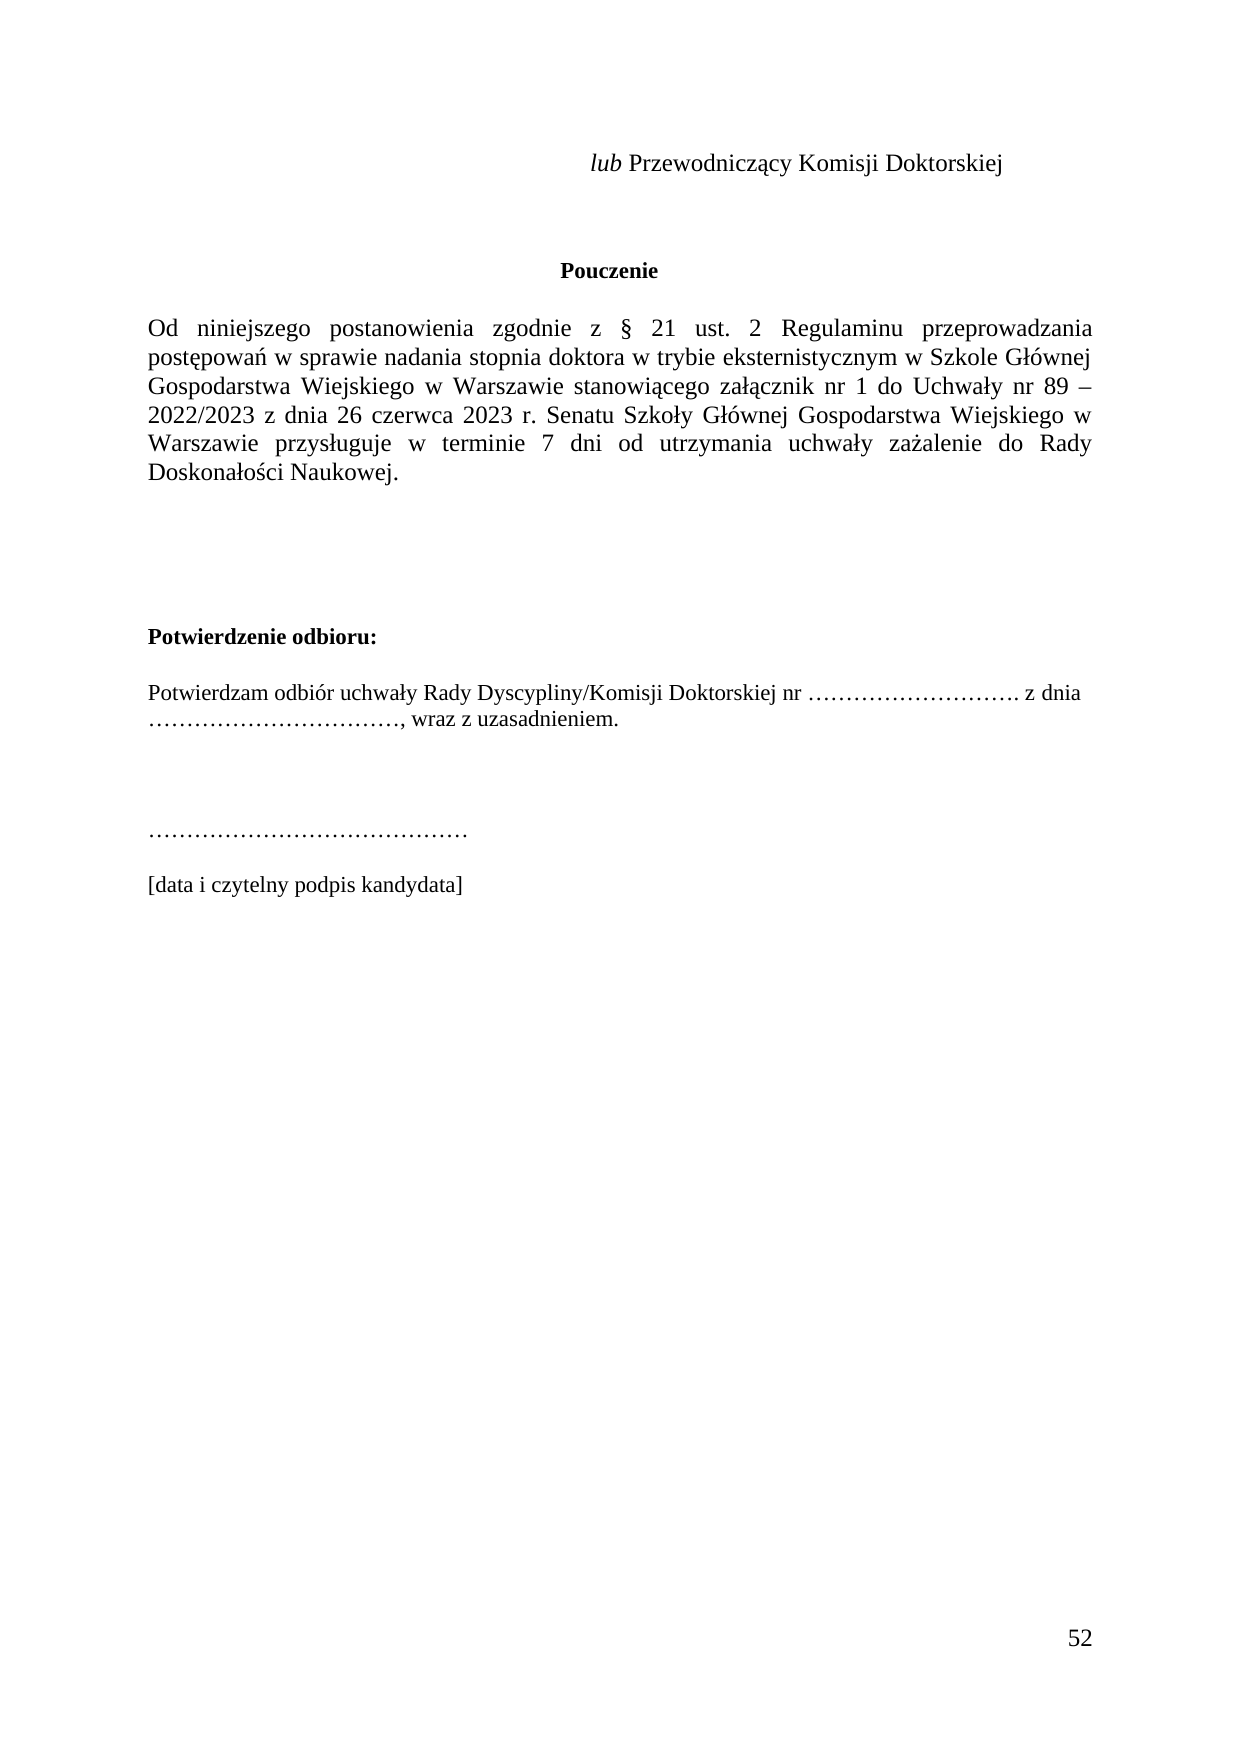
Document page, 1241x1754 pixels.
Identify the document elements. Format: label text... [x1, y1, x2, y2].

text …………………………………… [148, 816, 1093, 842]
text Potwierdzenie odbioru: [148, 623, 1093, 649]
text Od niniejszego postanowienia zgodnie z § 21 ust. 2 Regulaminu przeprowadzania postępowań w sprawie nadania stopnia doktora w trybie eksternistycznym w Szkole Głównej Gospodarstwa Wiejskiego w Warszawie stanowiącego załącznik nr 1 do Uchwały nr 89 – 2022/2023 z dnia 26 czerwca 2023 r. Senatu Szkoły Głównej Gospodarstwa Wiejskiego w Warszawie przysługuje w terminie 7 dni od utrzymania uchwały zażalenie do Rady Doskonałości Naukowej. [148, 313, 1093, 486]
text [data i czytelny podpis kandydata] [148, 871, 1093, 898]
text Potwierdzam odbiór uchwały Rady Dyscypliny/Komisji Doktorskiej nr ………………………. z dnia ……………………………, wraz z uzasadnieniem. [148, 678, 1093, 731]
text Pouczenie [148, 256, 1093, 284]
text lub Przewodniczący Komisji Doktorskiej [516, 148, 1093, 176]
